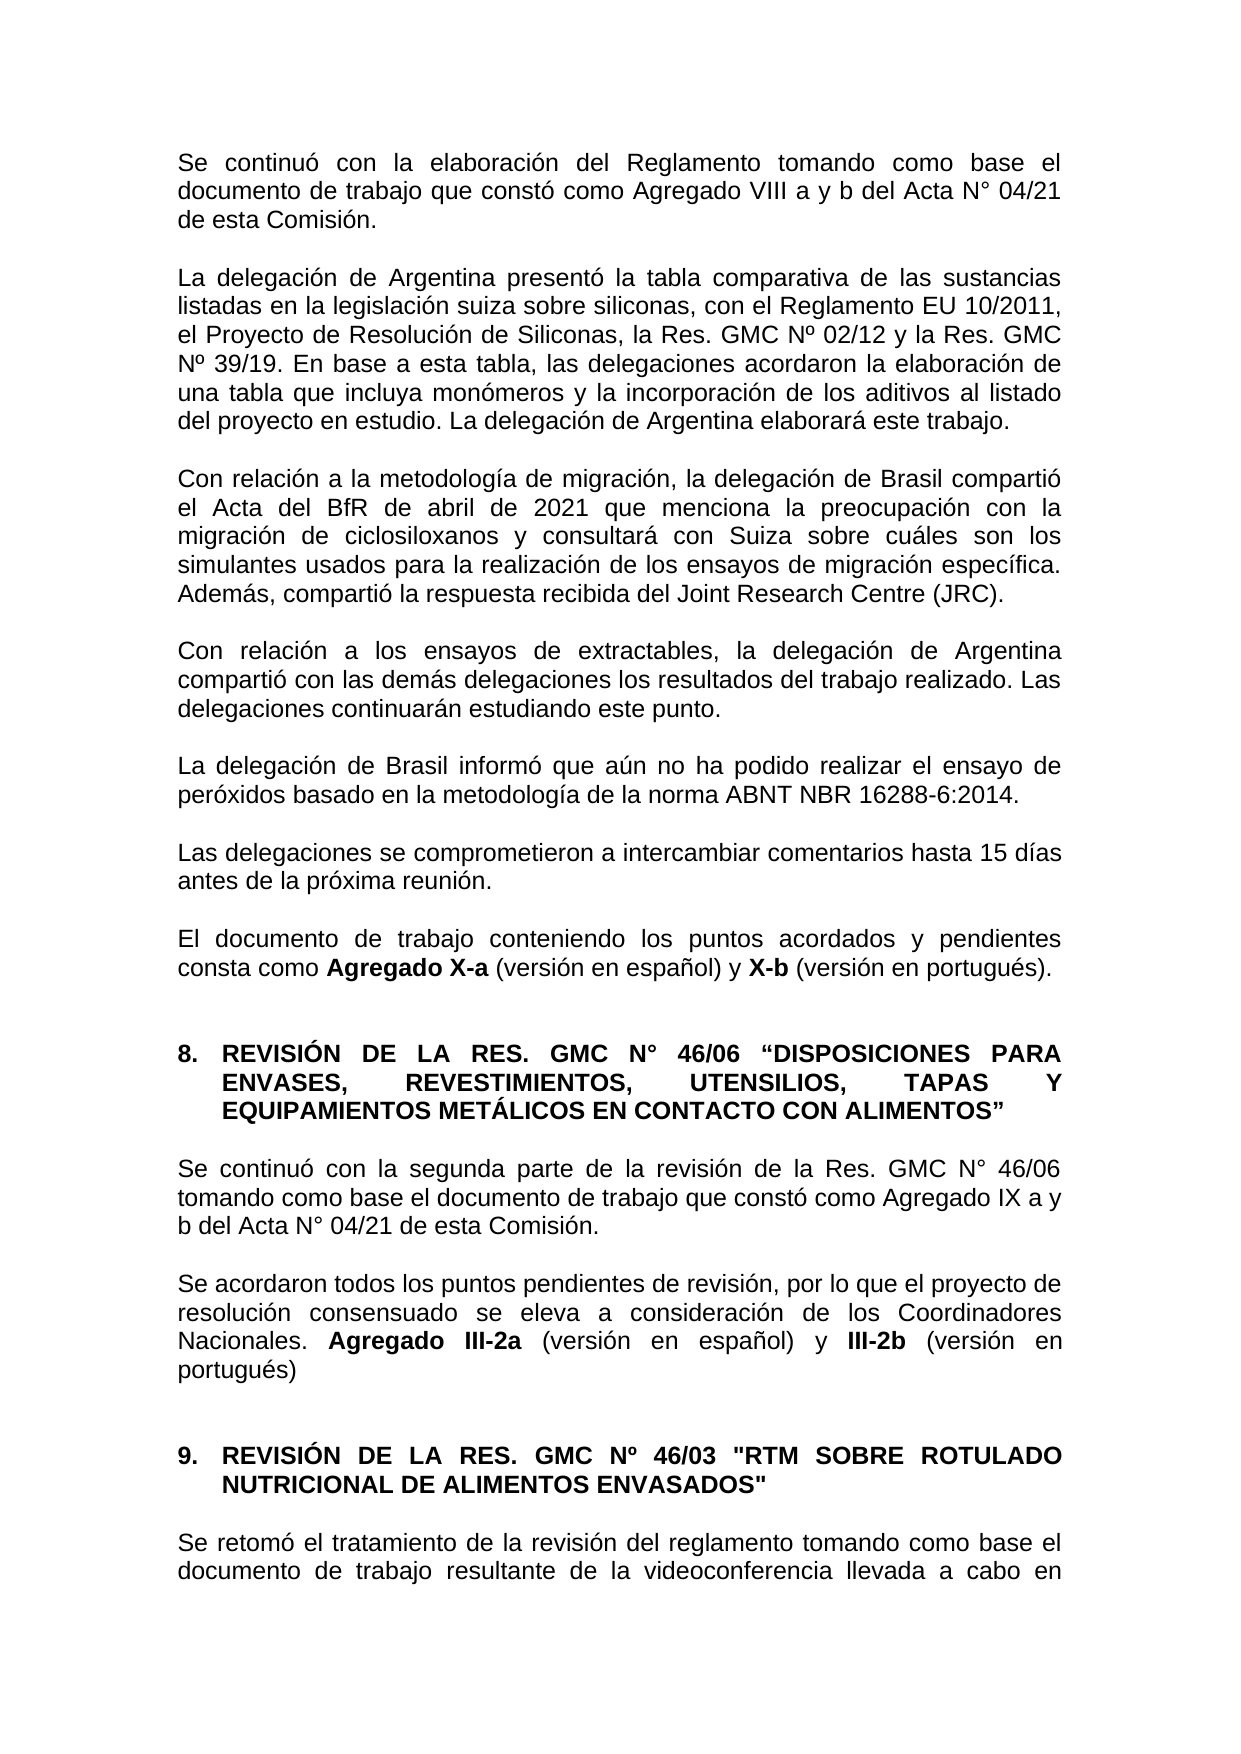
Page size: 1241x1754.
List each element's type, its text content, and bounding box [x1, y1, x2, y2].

text Las delegaciones se comprometieron a intercambiar comentarios hasta 15 días antes de la próxima reunión. [177, 838, 1063, 895]
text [177, 1528, 1063, 1585]
list REVISIÓN DE LA RES. GMC N° 46/06 “DISPOSICIONES PARA ENVASES, REVESTIMIENTOS, UTENSILIOS, TAPAS Y EQUIPAMIENTOS METÁLICOS EN CONTACTO CON ALIMENTOS” [177, 1039, 1063, 1125]
text Se continuó con la elaboración del Reglamento tomando como base el documento de trabajo que constó como Agregado VIII a y b del Acta N° 04/21 de esta Comisión. [177, 148, 1063, 234]
text La delegación de Brasil informó que aún no ha podido realizar el ensayo de peróxidos basado en la metodología de la norma ABNT NBR 16288-6:2014. [177, 751, 1063, 809]
text Con relación a la metodología de migración, la delegación de Brasil compartió el Acta del BfR de abril de 2021 que menciona la preocupación con la migración de ciclosiloxanos y consultará con Suiza sobre cuáles son los simulantes usados para la realización de los ensayos de migración específica. Además, compartió la respuesta recibida del Joint Research Centre (JRC). [177, 464, 1063, 608]
text La delegación de Argentina presentó la tabla comparativa de las sustancias listadas en la legislación suiza sobre siliconas, con el Reglamento EU 10/2011, el Proyecto de Resolución de Siliconas, la Res. GMC Nº 02/12 y la Res. GMC Nº 39/19. En base a esta tabla, las delegaciones acordaron la elaboración de una tabla que incluya monómeros y la incorporación de los aditivos al listado del proyecto en estudio. La delegación de Argentina elaborará este trabajo. [177, 263, 1063, 435]
text Se acordaron todos los puntos pendientes de revisión, por lo que el proyecto de resolución consensuado se eleva a consideración de los Coordinadores Nacionales. Agregado III-2a (versión en español) y III-2b (versión en portugués) [177, 1269, 1063, 1384]
text El documento de trabajo conteniendo los puntos acordados y pendientes consta como Agregado X-a (versión en español) y X-b (versión en portugués). [177, 924, 1063, 981]
text Con relación a los ensayos de extractables, la delegación de Argentina compartió con las demás delegaciones los resultados del trabajo realizado. Las delegaciones continuarán estudiando este punto. [177, 636, 1063, 723]
text Se continuó con la segunda parte de la revisión de la Res. GMC N° 46/06 tomando como base el documento de trabajo que constó como Agregado IX a y b del Acta N° 04/21 de esta Comisión. [177, 1154, 1063, 1240]
list REVISIÓN DE LA RES. GMC Nº 46/03 "RTM SOBRE ROTULADO NUTRICIONAL DE ALIMENTOS ENVASADOS" [177, 1441, 1063, 1499]
